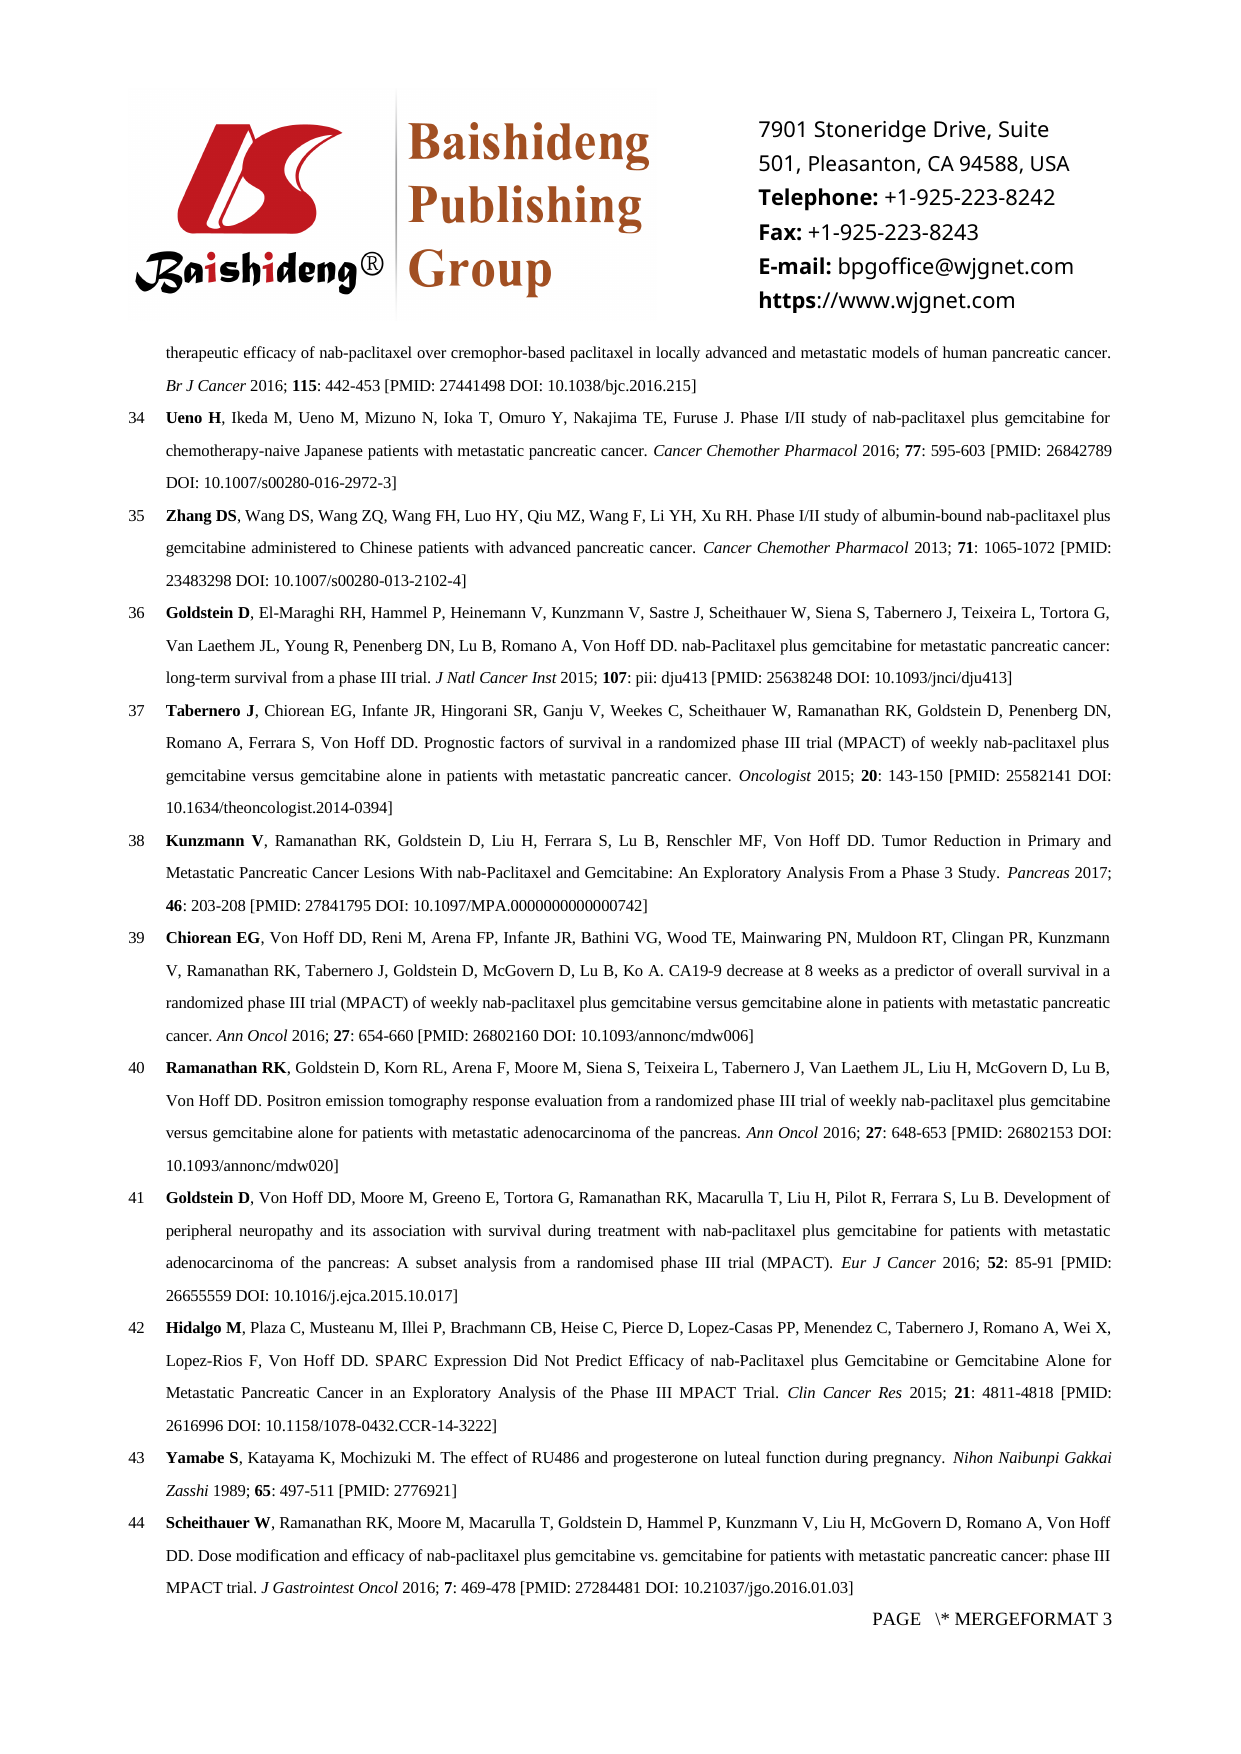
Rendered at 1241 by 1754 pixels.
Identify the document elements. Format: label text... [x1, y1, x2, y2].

text 39 Chiorean EG, Von Hoff DD, Reni M, Arena FP, Infante JR, Bathini VG, Wood TE, Mainwaring PN, Muldoon RT, Clingan PR, Kunzmann V, Ramanathan RK, Tabernero J, Goldstein D, McGovern D, Lu B, Ko A. CA19-9 decrease at 8 weeks as a predictor of overall survival in a randomized phase III trial (MPACT) of weekly nab-paclitaxel plus gemcitabine versus gemcitabine alone in patients with metastatic pancreatic cancer. Ann Oncol 2016; 27: 654-660 [PMID: 26802160 DOI: 10.1093/annonc/mdw006] [128, 921, 1112, 1051]
picture [128, 88, 658, 321]
text 38 Kunzmann V, Ramanathan RK, Goldstein D, Liu H, Ferrara S, Lu B, Renschler MF, Von Hoff DD. Tumor Reduction in Primary and Metastatic Pancreatic Cancer Lesions With nab-Paclitaxel and Gemcitabine: An Exploratory Analysis From a Phase 3 Study. Pancreas 2017; 46: 203-208 [PMID: 27841795 DOI: 10.1097/MPA.0000000000000742] [128, 824, 1112, 921]
text 37 Tabernero J, Chiorean EG, Infante JR, Hingorani SR, Ganju V, Weekes C, Scheithauer W, Ramanathan RK, Goldstein D, Penenberg DN, Romano A, Ferrara S, Von Hoff DD. Prognostic factors of survival in a randomized phase III trial (MPACT) of weekly nab-paclitaxel plus gemcitabine versus gemcitabine alone in patients with metastatic pancreatic cancer. Oncologist 2015; 20: 143-150 [PMID: 25582141 DOI: 10.1634/theoncologist.2014-0394] [128, 694, 1112, 824]
text 42 Hidalgo M, Plaza C, Musteanu M, Illei P, Brachmann CB, Heise C, Pierce D, Lopez-Casas PP, Menendez C, Tabernero J, Romano A, Wei X, Lopez-Rios F, Von Hoff DD. SPARC Expression Did Not Predict Efficacy of nab-Paclitaxel plus Gemcitabine or Gemcitabine Alone for Metastatic Pancreatic Cancer in an Exploratory Analysis of the Phase III MPACT Trial. Clin Cancer Res 2015; 21: 4811-4818 [PMID: 2616996 DOI: 10.1158/1078-0432.CCR-14-3222] [128, 1311, 1112, 1441]
text 36 Goldstein D, El-Maraghi RH, Hammel P, Heinemann V, Kunzmann V, Sastre J, Scheithauer W, Siena S, Tabernero J, Teixeira L, Tortora G, Van Laethem JL, Young R, Penenberg DN, Lu B, Romano A, Von Hoff DD. nab-Paclitaxel plus gemcitabine for metastatic pancreatic cancer: long-term survival from a phase III trial. J Natl Cancer Inst 2015; 107: pii: dju413 [PMID: 25638248 DOI: 10.1093/jnci/dju413] [128, 596, 1112, 694]
text 34 Ueno H, Ikeda M, Ueno M, Mizuno N, Ioka T, Omuro Y, Nakajima TE, Furuse J. Phase I/II study of nab-paclitaxel plus gemcitabine for chemotherapy-naive Japanese patients with metastatic pancreatic cancer. Cancer Chemother Pharmacol 2016; 77: 595-603 [PMID: 26842789 DOI: 10.1007/s00280-016-2972-3] [128, 401, 1112, 499]
text 41 Goldstein D, Von Hoff DD, Moore M, Greeno E, Tortora G, Ramanathan RK, Macarulla T, Liu H, Pilot R, Ferrara S, Lu B. Development of peripheral neuropathy and its association with survival during treatment with nab-paclitaxel plus gemcitabine for patients with metastatic adenocarcinoma of the pancreas: A subset analysis from a randomised phase III trial (MPACT). Eur J Cancer 2016; 52: 85-91 [PMID: 26655559 DOI: 10.1016/j.ejca.2015.10.017] [128, 1181, 1112, 1311]
text 43 Yamabe S, Katayama K, Mochizuki M. The effect of RU486 and progesterone on luteal function during pregnancy. Nihon Naibunpi Gakkai Zasshi 1989; 65: 497-511 [PMID: 2776921] [128, 1441, 1112, 1506]
text 44 Scheithauer W, Ramanathan RK, Moore M, Macarulla T, Goldstein D, Hammel P, Kunzmann V, Liu H, McGovern D, Romano A, Von Hoff DD. Dose modification and efficacy of nab-paclitaxel plus gemcitabine vs. gemcitabine for patients with metastatic pancreatic cancer: phase III MPACT trial. J Gastrointest Oncol 2016; 7: 469-478 [PMID: 27284481 DOI: 10.21037/jgo.2016.01.03] [128, 1506, 1112, 1604]
text 40 Ramanathan RK, Goldstein D, Korn RL, Arena F, Moore M, Siena S, Teixeira L, Tabernero J, Van Laethem JL, Liu H, McGovern D, Lu B, Von Hoff DD. Positron emission tomography response evaluation from a randomized phase III trial of weekly nab-paclitaxel plus gemcitabine versus gemcitabine alone for patients with metastatic adenocarcinoma of the pancreas. Ann Oncol 2016; 27: 648-653 [PMID: 26802153 DOI: 10.1093/annonc/mdw020] [128, 1051, 1112, 1181]
text 35 Zhang DS, Wang DS, Wang ZQ, Wang FH, Luo HY, Qiu MZ, Wang F, Li YH, Xu RH. Phase I/II study of albumin-bound nab-paclitaxel plus gemcitabine administered to Chinese patients with advanced pancreatic cancer. Cancer Chemother Pharmacol 2013; 71: 1065-1072 [PMID: 23483298 DOI: 10.1007/s00280-013-2102-4] [128, 499, 1112, 596]
